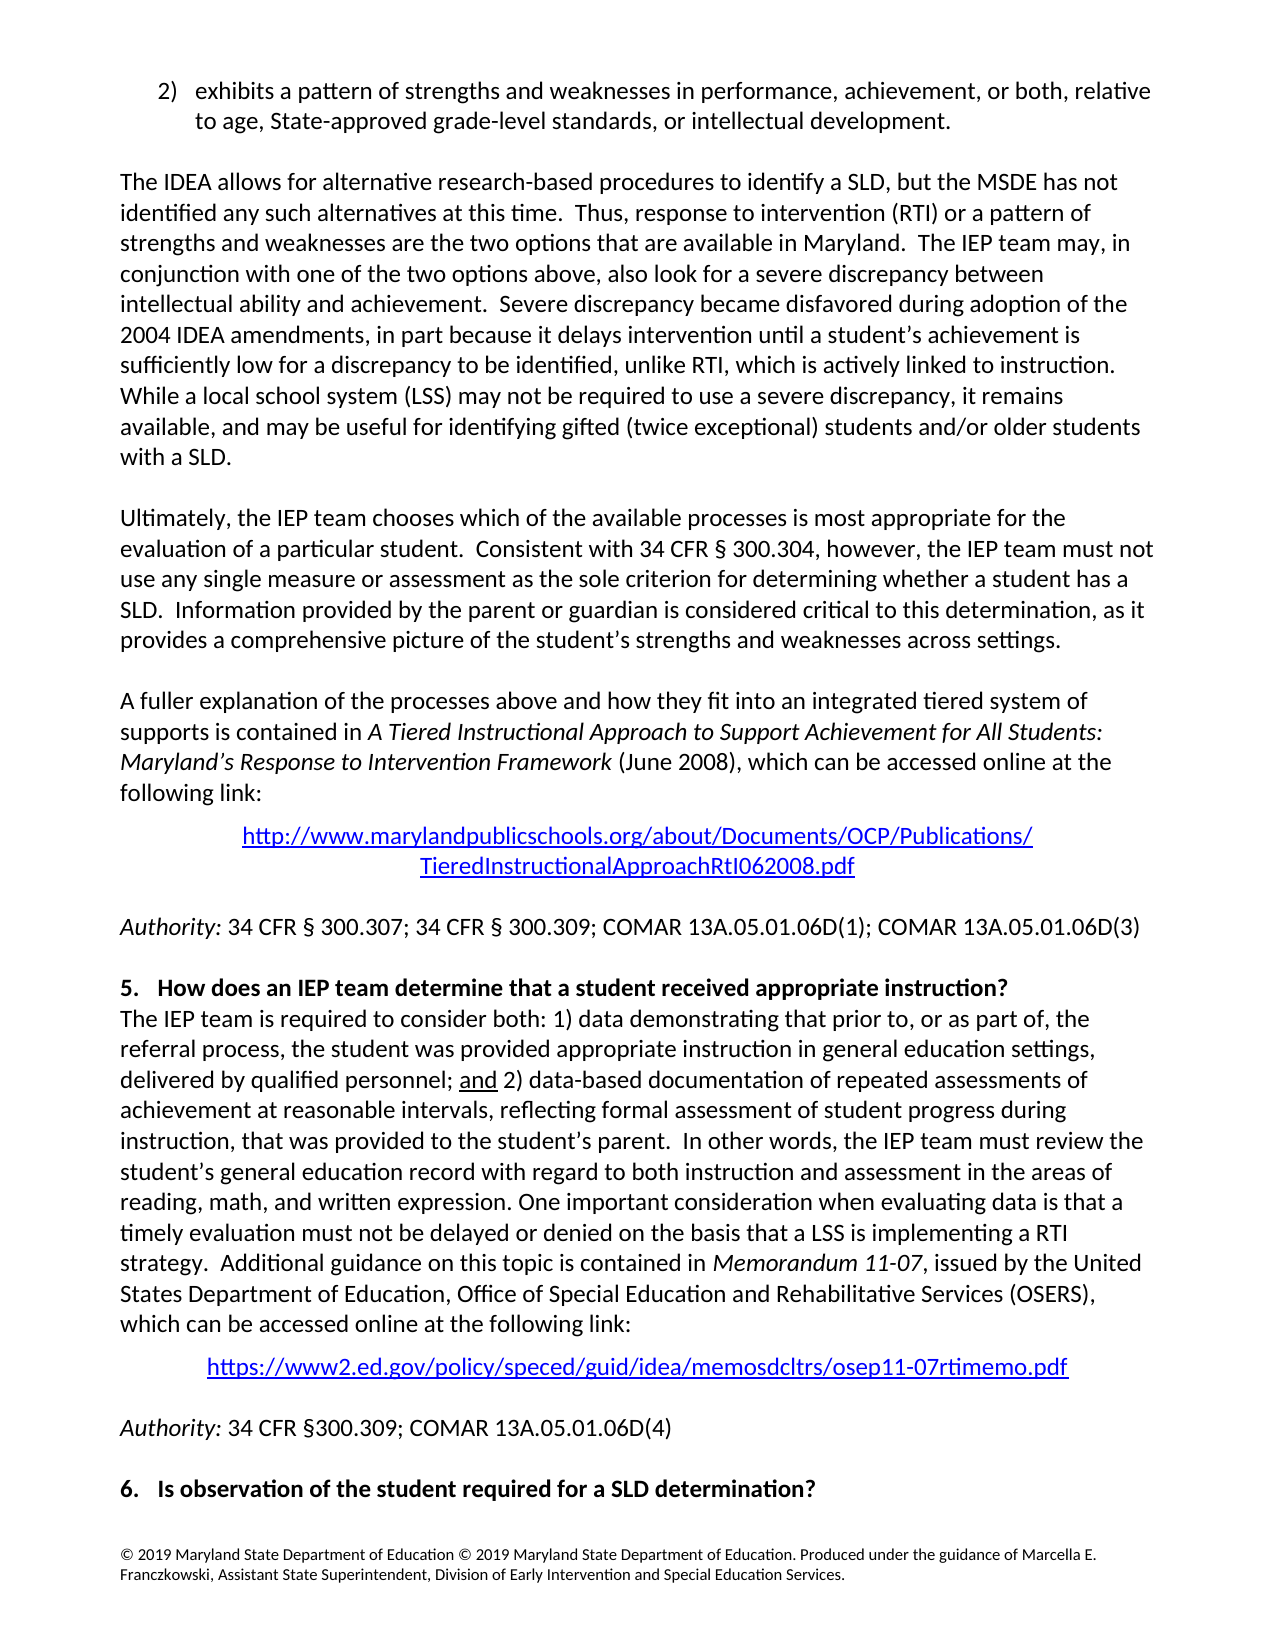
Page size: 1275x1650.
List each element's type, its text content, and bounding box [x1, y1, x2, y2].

text The IEP team is required to consider both: 1) data demonstrating that prior to, or as part of, the referral process, the student was provided appropriate instruction in general education settings, delivered by qualified personnel; and 2) data-based documentation of repeated assessments of achievement at reasonable intervals, reflecting formal assessment of student progress during instruction, that was provided to the student’s parent. In other words, the IEP team must review the student’s general education record with regard to both instruction and assessment in the areas of reading, math, and written expression. One important consideration when evaluating data is that a timely evaluation must not be delayed or denied on the basis that a LSS is implementing a RTI strategy. Additional guidance on this topic is contained in Memorandum 11-07, issued by the United States Department of Education, Office of Special Education and Rehabilitative Services (OSERS), which can be accessed online at the following link: [120, 1003, 1155, 1339]
text A fuller explanation of the processes above and how they fit into an integrated tiered system of supports is contained in A Tiered Instructional Approach to Support Achievement for All Students: Maryland’s Response to Intervention Framework (June 2008), which can be accessed online at the following link: [120, 685, 1155, 807]
subtitle 5. How does an IEP team determine that a student received appropriate instruction? [120, 973, 1151, 1003]
text https://www2.ed.gov/policy/speced/guid/idea/memosdcltrs/osep11-07rtimemo.pdf [120, 1351, 1155, 1382]
text The IDEA allows for alternative research-based procedures to identify a SLD, but the MSDE has not identified any such alternatives at this time. Thus, response to intervention (RTI) or a pattern of strengths and weaknesses are the two options that are available in Maryland. The IEP team may, in conjunction with one of the two options above, also look for a severe discrepancy between intellectual ability and achievement. Severe discrepancy became disfavored during adoption of the 2004 IDEA amendments, in part because it delays intervention until a student’s achievement is sufficiently low for a discrepancy to be identified, unlike RTI, which is actively linked to instruction. While a local school system (LSS) may not be required to use a severe discrepancy, it remains available, and may be useful for identifying gifted (twice exceptional) students and/or older students with a SLD. [120, 167, 1155, 472]
text Ultimately, the IEP team chooses which of the available processes is most appropriate for the evaluation of a particular student. Consistent with 34 CFR § 300.304, however, the IEP team must not use any single measure or assessment as the sole criterion for determining whether a student has a SLD. Information provided by the parent or guardian is considered critical to this determination, as it provides a comprehensive picture of the student’s strengths and weaknesses across settings. [120, 502, 1155, 655]
text Authority: 34 CFR § 300.307; 34 CFR § 300.309; COMAR 13A.05.01.06D(1); COMAR 13A.05.01.06D(3) [120, 912, 1155, 942]
text Authority: 34 CFR §300.309; COMAR 13A.05.01.06D(4) [120, 1412, 1155, 1443]
list exhibits a pattern of strengths and weaknesses in performance, achievement, or both, relative to age, State-approved grade-level standards, or intellectual development. [157, 75, 1155, 136]
text http://www.marylandpublicschools.org/about/Documents/OCP/Publications/TieredInstructionalApproachRtI062008.pdf [120, 820, 1155, 881]
subtitle 6. Is observation of the student required for a SLD determination? [120, 1473, 1151, 1504]
